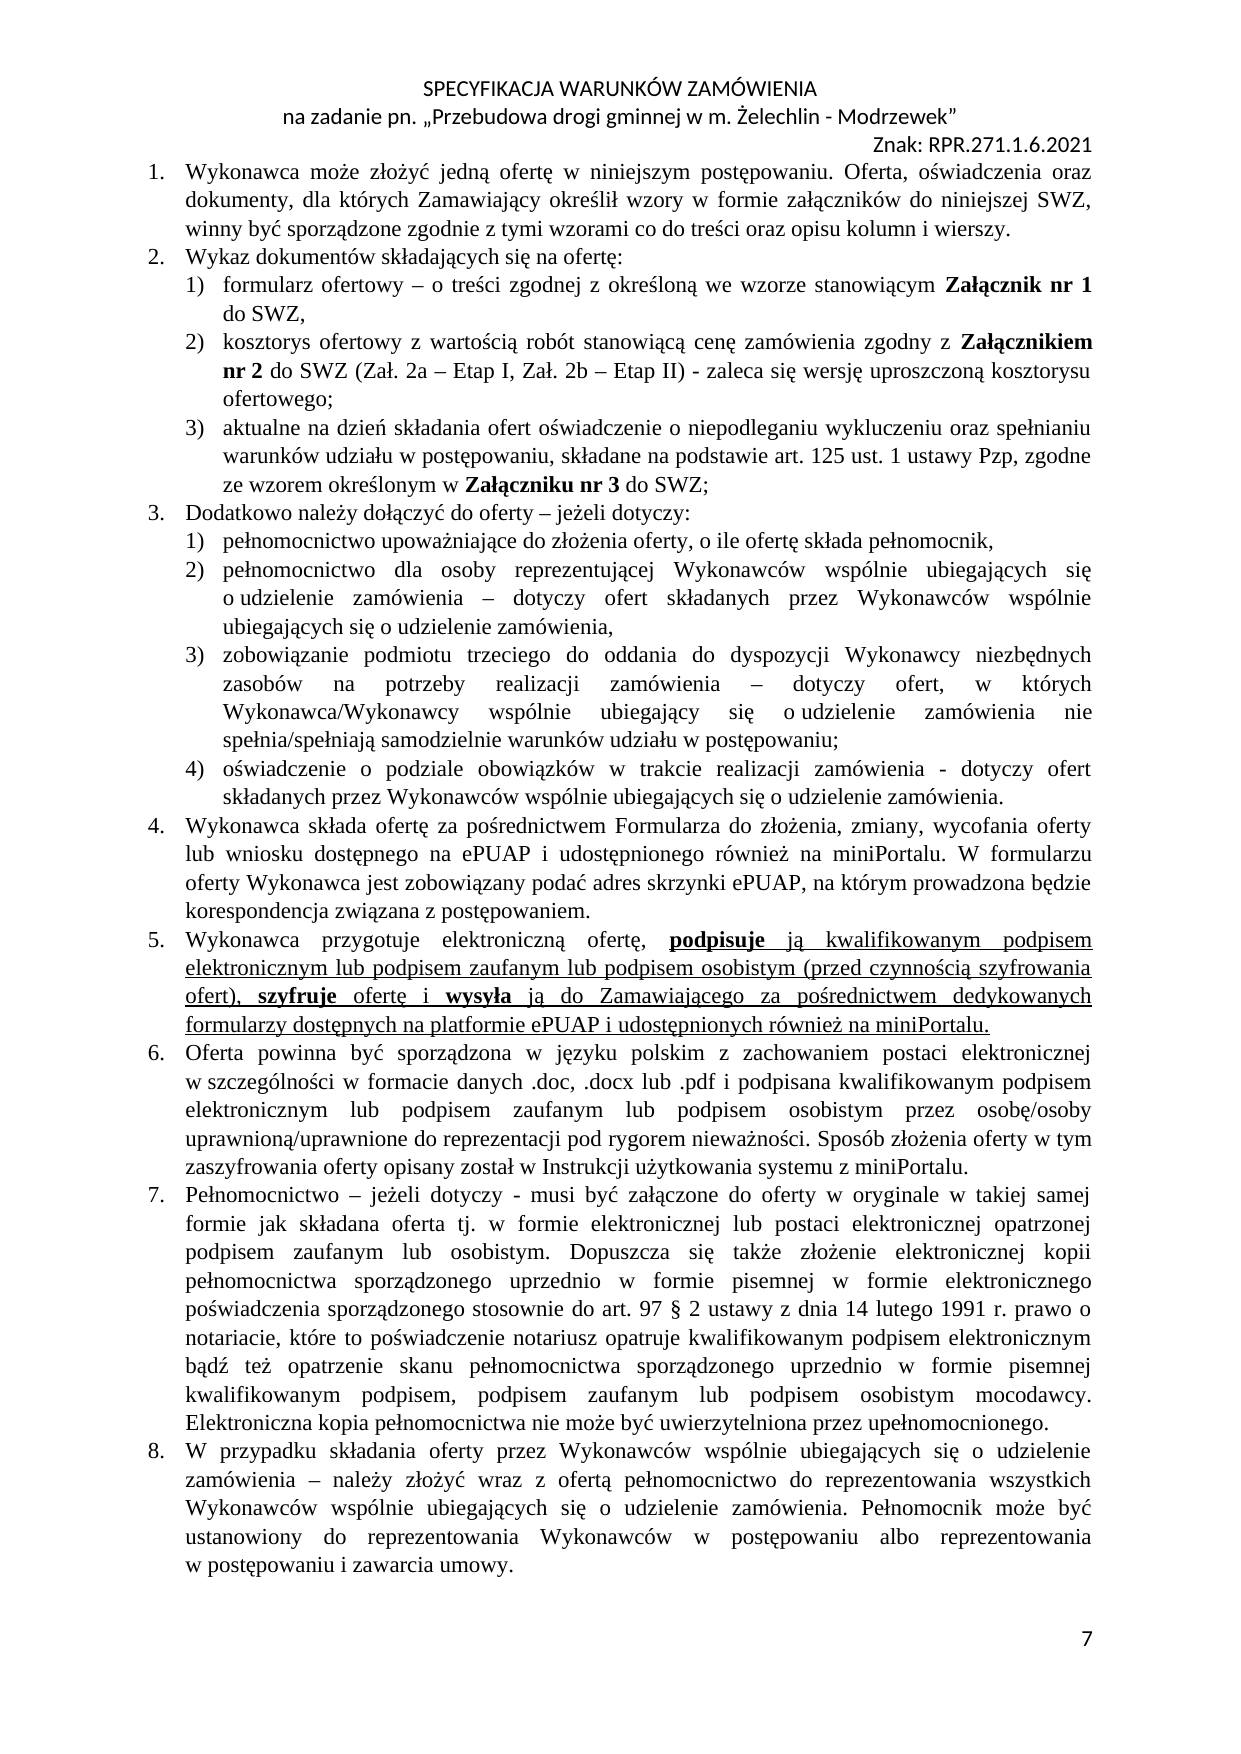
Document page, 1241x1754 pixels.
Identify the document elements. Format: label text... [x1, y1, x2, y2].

list Oferta powinna być sporządzona w języku polskim z zachowaniem postaci elektronicznej w szczególności w formacie danych .doc, .docx lub .pdf i podpisana kwalifikowanym podpisem elektronicznym lub podpisem zaufanym lub podpisem osobistym przez osobę/osoby uprawnioną/uprawnione do reprezentacji pod rygorem nieważności. Sposób złożenia oferty w tym zaszyfrowania oferty opisany został w Instrukcji użytkowania systemu z miniPortalu. [148, 1039, 1093, 1179]
list Wykonawca składa ofertę za pośrednictwem Formularza do złożenia, zmiany, wycofania oferty lub wniosku dostępnego na ePUAP i udostępnionego również na miniPortalu. W formularzu oferty Wykonawca jest zobowiązany podać adres skrzynki ePUAP, na którym prowadzona będzie korespondencja związana z postępowaniem. [148, 812, 1093, 923]
list formularz ofertowy – o treści zgodnej z określoną we wzorze stanowiącym Załącznik nr 1 do SWZ, [185, 272, 1093, 326]
list W przypadku składania oferty przez Wykonawców wspólnie ubiegających się o udzielenie zamówienia – należy złożyć wraz z ofertą pełnomocnictwo do reprezentowania wszystkich Wykonawców wspólnie ubiegających się o udzielenie zamówienia. Pełnomocnik może być ustanowiony do reprezentowania Wykonawców w postępowaniu albo reprezentowania w postępowaniu i zawarcia umowy. [148, 1437, 1093, 1578]
list kosztorys ofertowy z wartością robót stanowiącą cenę zamówienia zgodny z Załącznikiem nr 2 do SWZ (Zał. 2a – Etap I, Zał. 2b – Etap II) - zaleca się wersję uproszczoną kosztorysu ofertowego; [185, 328, 1093, 412]
list Dodatkowo należy dołączyć do oferty – jeżeli dotyczy: [148, 499, 1093, 525]
list pełnomocnictwo upoważniające do złożenia oferty, o ile ofertę składa pełnomocnik, [185, 527, 1093, 554]
list Pełnomocnictwo – jeżeli dotyczy - musi być załączone do oferty w oryginale w takiej samej formie jak składana oferta tj. w formie elektronicznej lub postaci elektronicznej opatrzonej podpisem zaufanym lub osobistym. Dopuszcza się także złożenie elektronicznej kopii pełnomocnictwa sporządzonego uprzednio w formie pisemnej w formie elektronicznego poświadczenia sporządzonego stosownie do art. 97 § 2 ustawy z dnia 14 lutego 1991 r. prawo o notariacie, które to poświadczenie notariusz opatruje kwalifikowanym podpisem elektronicznym bądź też opatrzenie skanu pełnomocnictwa sporządzonego uprzednio w formie pisemnej kwalifikowanym podpisem, podpisem zaufanym lub podpisem osobistym mocodawcy. Elektroniczna kopia pełnomocnictwa nie może być uwierzytelniona przez upełnomocnionego. [148, 1182, 1093, 1435]
list oświadczenie o podziale obowiązków w trakcie realizacji zamówienia - dotyczy ofert składanych przez Wykonawców wspólnie ubiegających się o udzielenie zamówienia. [185, 755, 1093, 810]
list Wykaz dokumentów składających się na ofertę: [148, 243, 1093, 269]
list aktualne na dzień składania ofert oświadczenie o niepodleganiu wykluczeniu oraz spełnianiu warunków udziału w postępowaniu, składane na podstawie art. 125 ust. 1 ustawy Pzp, zgodne ze wzorem określonym w Załączniku nr 3 do SWZ; [185, 414, 1093, 497]
list Wykonawca przygotuje elektroniczną ofertę, podpisuje ją kwalifikowanym podpisem elektronicznym lub podpisem zaufanym lub podpisem osobistym (przed czynnością szyfrowania ofert), szyfruje ofertę i wysyła ją do Zamawiającego za pośrednictwem dedykowanych formularzy dostępnych na platformie ePUAP i udostępnionych również na miniPortalu. [148, 926, 1093, 1037]
list zobowiązanie podmiotu trzeciego do oddania do dyspozycji Wykonawcy niezbędnych zasobów na potrzeby realizacji zamówienia – dotyczy ofert, w których Wykonawca/Wykonawcy wspólnie ubiegający się o udzielenie zamówienia nie spełnia/spełniają samodzielnie warunków udziału w postępowaniu; [185, 641, 1093, 753]
list pełnomocnictwo dla osoby reprezentującej Wykonawców wspólnie ubiegających się o udzielenie zamówienia – dotyczy ofert składanych przez Wykonawców wspólnie ubiegających się o udzielenie zamówienia, [185, 556, 1093, 639]
list Wykonawca może złożyć jedną ofertę w niniejszym postępowaniu. Oferta, oświadczenia oraz dokumenty, dla których Zamawiający określił wzory w formie załączników do niniejszej SWZ, winny być sporządzone zgodnie z tymi wzorami co do treści oraz opisu kolumn i wierszy. [148, 158, 1093, 241]
